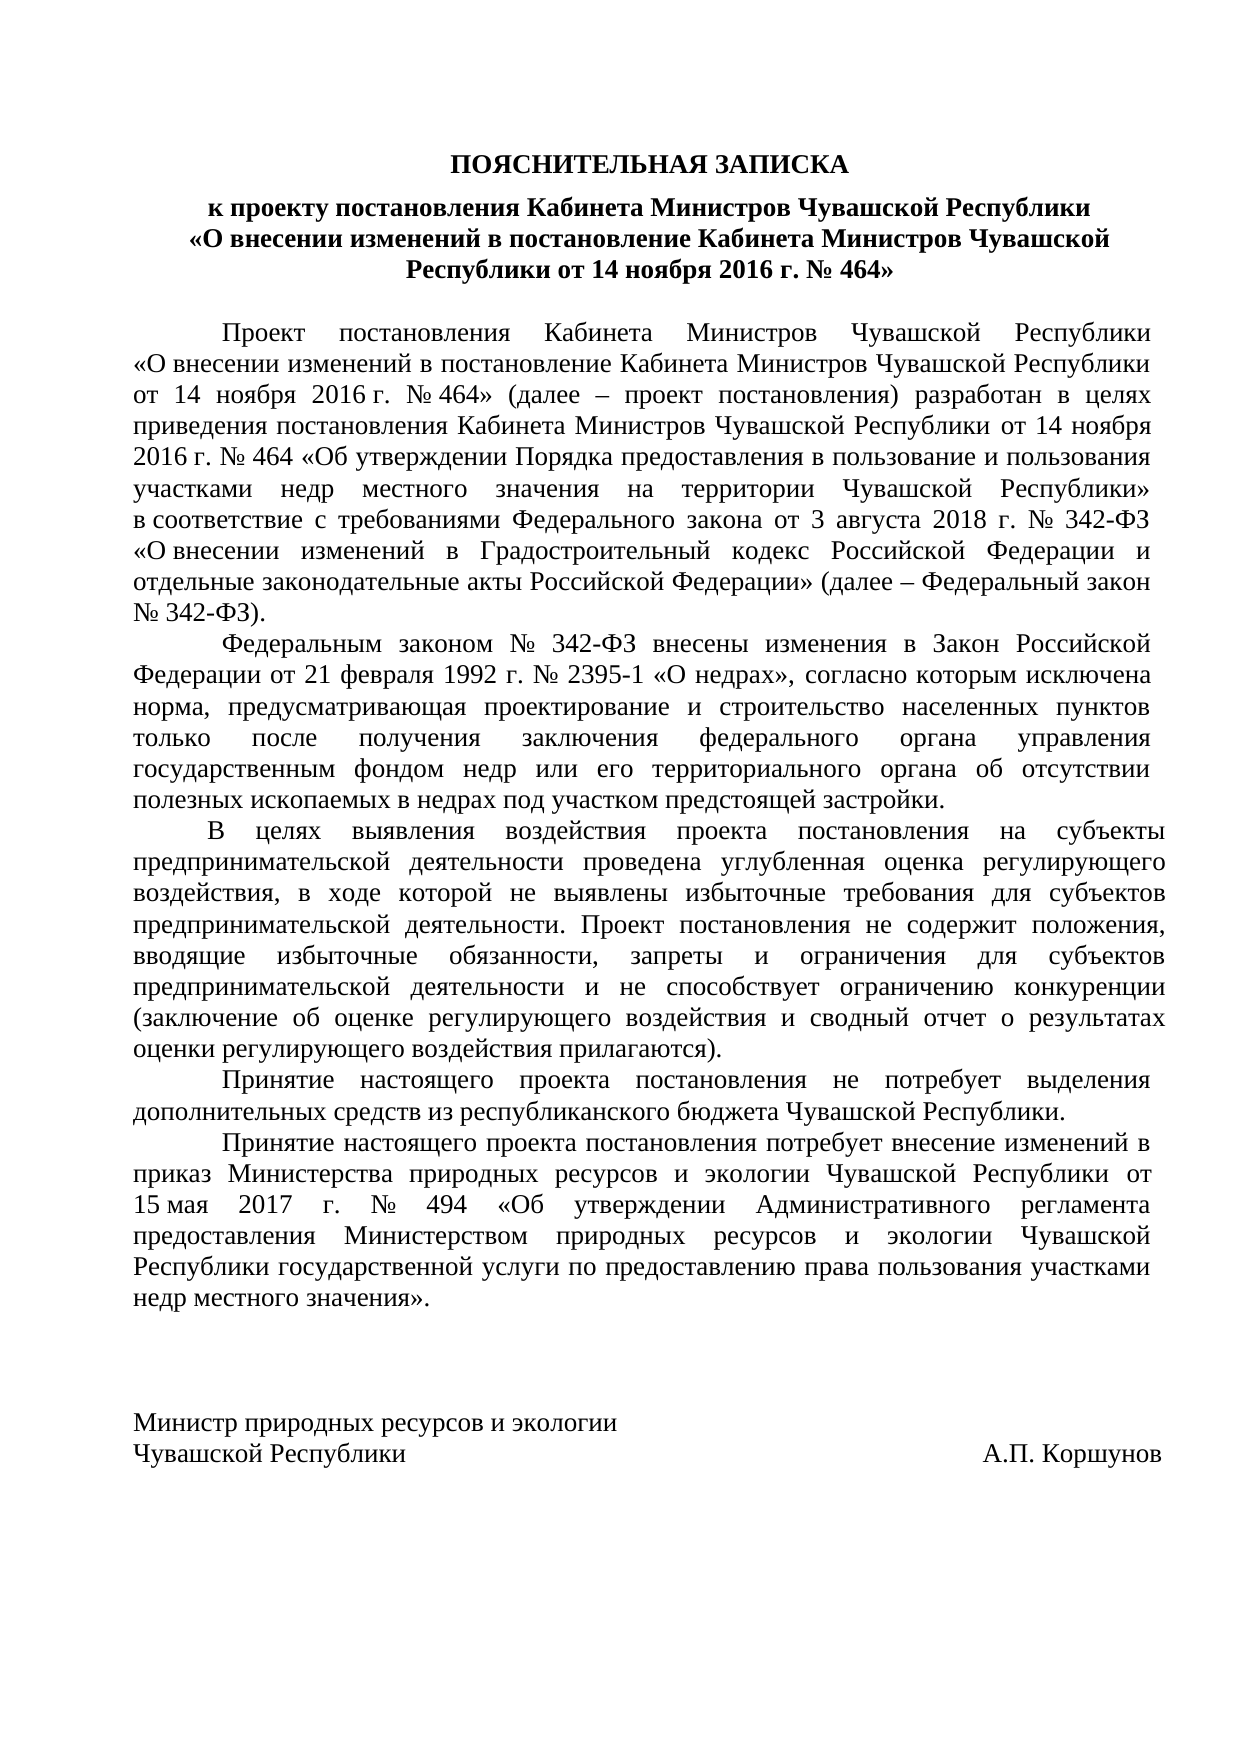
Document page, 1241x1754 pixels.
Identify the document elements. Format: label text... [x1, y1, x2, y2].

text ПОЯСНИТЕЛЬНАЯ ЗАПИСКА [133, 148, 1167, 179]
text Министр природных ресурсов и экологии [133, 1406, 1167, 1437]
text Чувашской Республики А.П. Коршунов [133, 1437, 1167, 1468]
text Принятие настоящего проекта постановления не потребует выделения дополнительных средств из республиканского бюджета Чувашской Республики. [133, 1063, 1152, 1126]
text Проект постановления Кабинета Министров Чувашской Республики «О внесении изменений в постановление Кабинета Министров Чувашской Республики от 14 ноября 2016 г. № 464» (далее – проект постановления) разработан в целях приведения постановления Кабинета Министров Чувашской Республики от 14 ноября 2016 г. № 464 «Об утверждении Порядка предоставления в пользование и пользования участками недр местного значения на территории Чувашской Республики» в соответствие с требованиями Федерального закона от 3 августа 2018 г. № 342-ФЗ «О внесении изменений в Градостроительный кодекс Российской Федерации и отдельные законодательные акты Российской Федерации» (далее – Федеральный закон № 342-ФЗ). [133, 316, 1152, 627]
text Федеральным законом № 342-ФЗ внесены изменения в Закон Российской Федерации от 21 февраля 1992 г. № 2395-1 «О недрах», согласно которым исключена норма, предусматривающая проектирование и строительство населенных пунктов только после получения заключения федерального органа управления государственным фондом недр или его территориального органа об отсутствии полезных ископаемых в недрах под участком предстоящей застройки. [133, 627, 1152, 814]
text В целях выявления воздействия проекта постановления на субъекты предпринимательской деятельности проведена углубленная оценка регулирующего воздействия, в ходе которой не выявлены избыточные требования для субъектов предпринимательской деятельности. Проект постановления не содержит положения, вводящие избыточные обязанности, запреты и ограничения для субъектов предпринимательской деятельности и не способствует ограничению конкуренции (заключение об оценке регулирующего воздействия и сводный отчет о результатах оценки регулирующего воздействия прилагаются). [133, 814, 1167, 1063]
text Принятие настоящего проекта постановления потребует внесение изменений в приказ Министерства природных ресурсов и экологии Чувашской Республики от 15 мая 2017 г. № 494 «Об утверждении Административного регламента предоставления Министерством природных ресурсов и экологии Чувашской Республики государственной услуги по предоставлению права пользования участками недр местного значения». [133, 1126, 1152, 1313]
text «О внесении изменений в постановление Кабинета Министров Чувашской Республики от 14 ноября 2016 г. № 464» [133, 222, 1167, 285]
text к проекту постановления Кабинета Министров Чувашской Республики [133, 191, 1167, 222]
